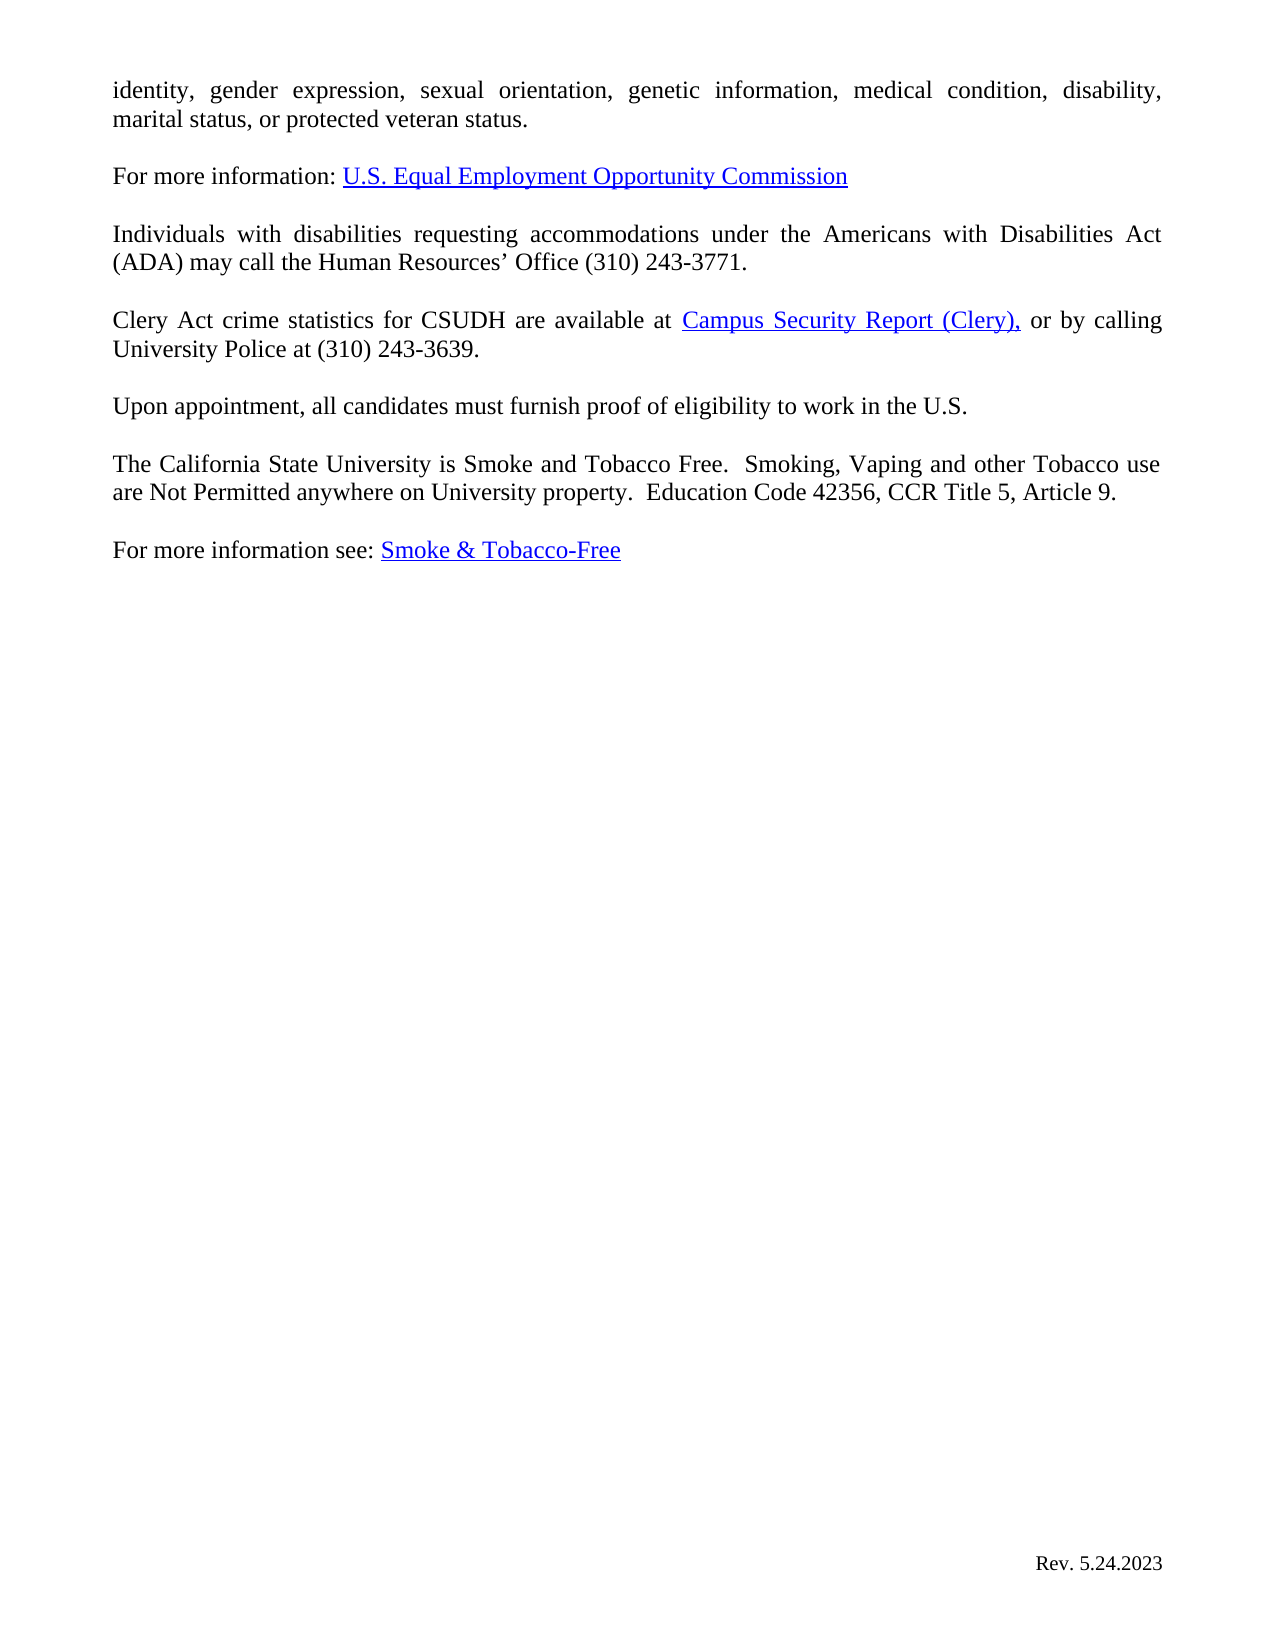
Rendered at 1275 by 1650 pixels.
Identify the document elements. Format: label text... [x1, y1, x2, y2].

text The California State University is Smoke and Tobacco Free. Smoking, Vaping and other Tobacco use are Not Permitted anywhere on University property. Education Code 42356, CCR Title 5, Article 9. [112, 449, 1162, 506]
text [112, 75, 1162, 132]
text For more information: U.S. Equal Employment Opportunity Commission [112, 161, 1162, 190]
text Clery Act crime statistics for CSUDH are available at Campus Security Report (Clery), or by calling University Police at (310) 243-3639. [112, 305, 1162, 362]
text For more information see: Smoke & Tobacco-Free [112, 535, 1162, 564]
text Individuals with disabilities requesting accommodations under the Americans with Disabilities Act (ADA) may call the Human Resources’ Office (310) 243-3771. [112, 219, 1162, 276]
text Upon appointment, all candidates must furnish proof of eligibility to work in the U.S. [112, 391, 1162, 420]
